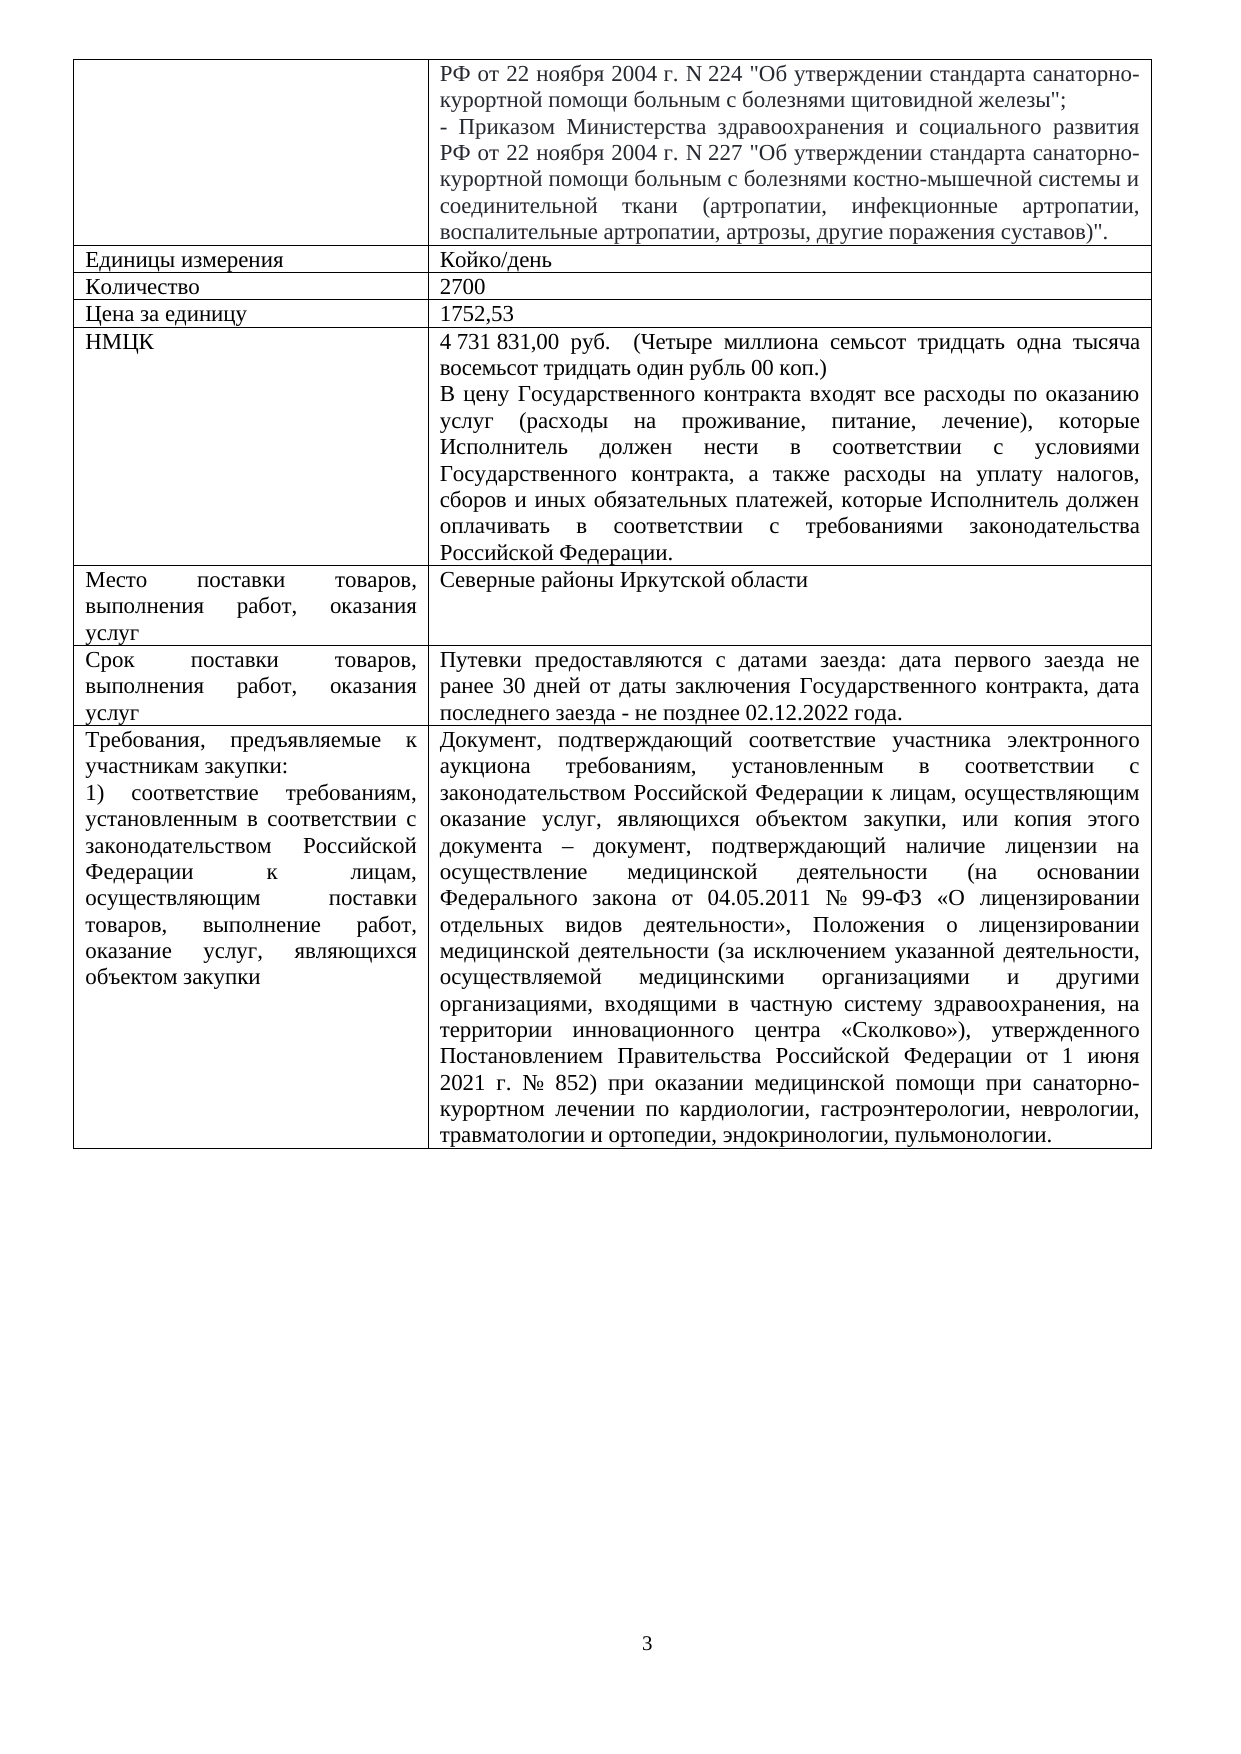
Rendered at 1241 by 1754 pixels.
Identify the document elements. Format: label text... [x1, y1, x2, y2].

table_cell Срок поставки товаров, выполнения работ, оказания услуг [74, 646, 428, 725]
table_cell 4 731 831,00 руб. (Четыре миллиона семьсот тридцать одна тысяча восемьсот тридцать один рубль 00 коп.) В цену Государственного контракта входят все расходы по оказанию услуг (расходы на проживание, питание, лечение), которые Исполнитель должен нести в соответствии с условиями Государственного контракта, а также расходы на уплату налогов, сборов и иных обязательных платежей, которые Исполнитель должен оплачивать в соответствии с требованиями законодательства Российской Федерации. [429, 328, 1151, 565]
table_cell Требования, предъявляемые к участникам закупки: 1) соответствие требованиям, установленным в соответствии с законодательством Российской Федерации к лицам, осуществляющим поставки товаров, выполнение работ, оказание услуг, являющихся объектом закупки [74, 726, 428, 1148]
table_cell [429, 60, 1151, 244]
table_cell Единицы измерения [74, 246, 428, 272]
table_cell Документ, подтверждающий соответствие участника электронного аукциона требованиям, установленным в соответствии с законодательством Российской Федерации к лицам, осуществляющим оказание услуг, являющихся объектом закупки, или копия этого документа – документ, подтверждающий наличие лицензии на осуществление медицинской деятельности (на основании Федерального закона от 04.05.2011 № 99-ФЗ «О лицензировании отдельных видов деятельности», Положения о лицензировании медицинской деятельности (за исключением указанной деятельности, осуществляемой медицинскими организациями и другими организациями, входящими в частную систему здравоохранения, на территории инновационного центра «Сколково»), утвержденного Постановлением Правительства Российской Федерации от 1 июня 2021 г. № 852) при оказании медицинской помощи при санаторно-курортном лечении по кардиологии, гастроэнтерологии, неврологии, травматологии и ортопедии, эндокринологии, пульмонологии. [429, 726, 1151, 1148]
table_cell Северные районы Иркутской области [429, 566, 1151, 645]
table_cell 2700 [429, 273, 1151, 299]
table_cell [74, 60, 428, 244]
table_cell Цена за единицу [74, 300, 428, 327]
table_cell 1752,53 [429, 300, 1151, 327]
table_cell Место поставки товаров, выполнения работ, оказания услуг [74, 566, 428, 645]
table_cell Койко/день [429, 246, 1151, 272]
table_cell НМЦК [74, 328, 428, 565]
table_cell Путевки предоставляются с датами заезда: дата первого заезда не ранее 30 дней от даты заключения Государственного контракта, дата последнего заезда - не позднее 02.12.2022 года. [429, 646, 1151, 725]
table_cell Количество [74, 273, 428, 299]
